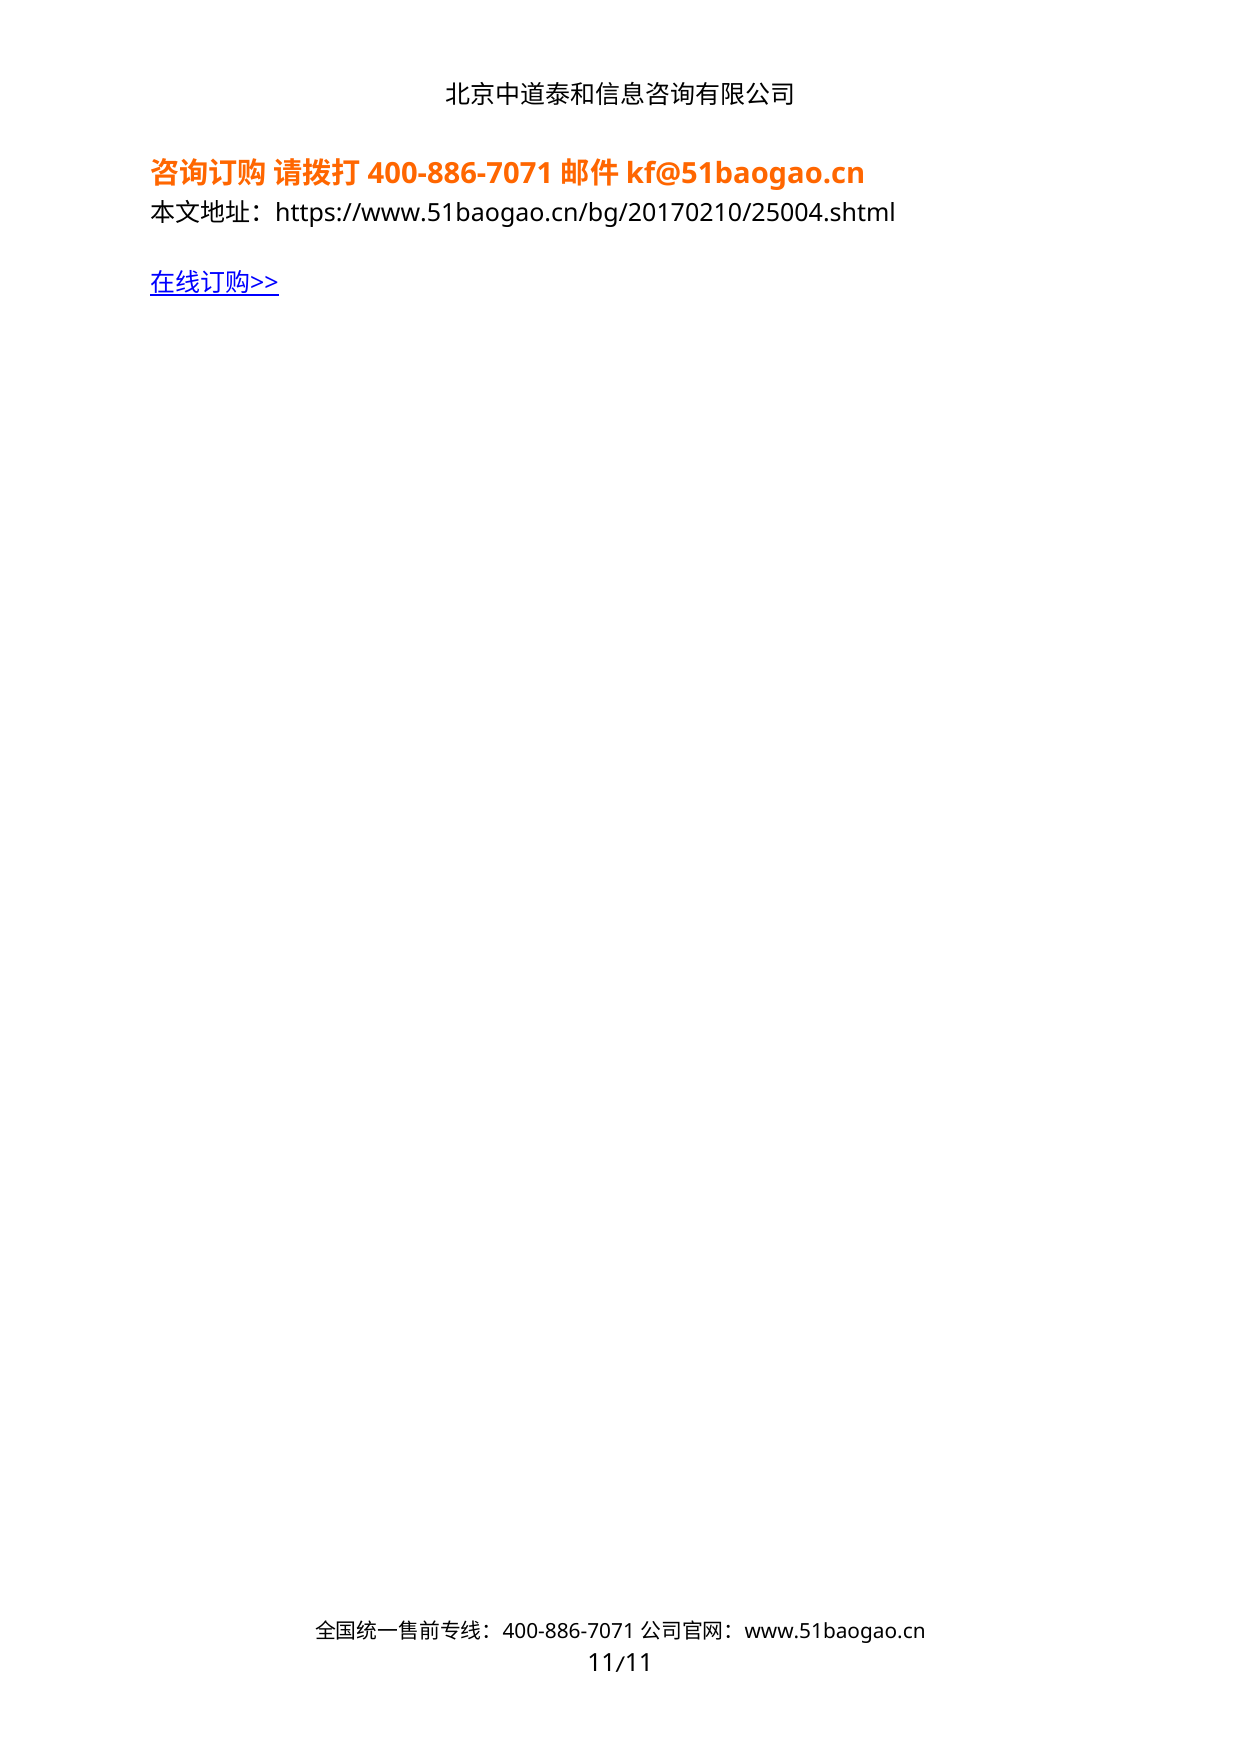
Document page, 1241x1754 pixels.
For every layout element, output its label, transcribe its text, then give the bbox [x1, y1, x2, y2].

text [150, 150, 1090, 229]
text 在线订购>> [150, 229, 1090, 299]
